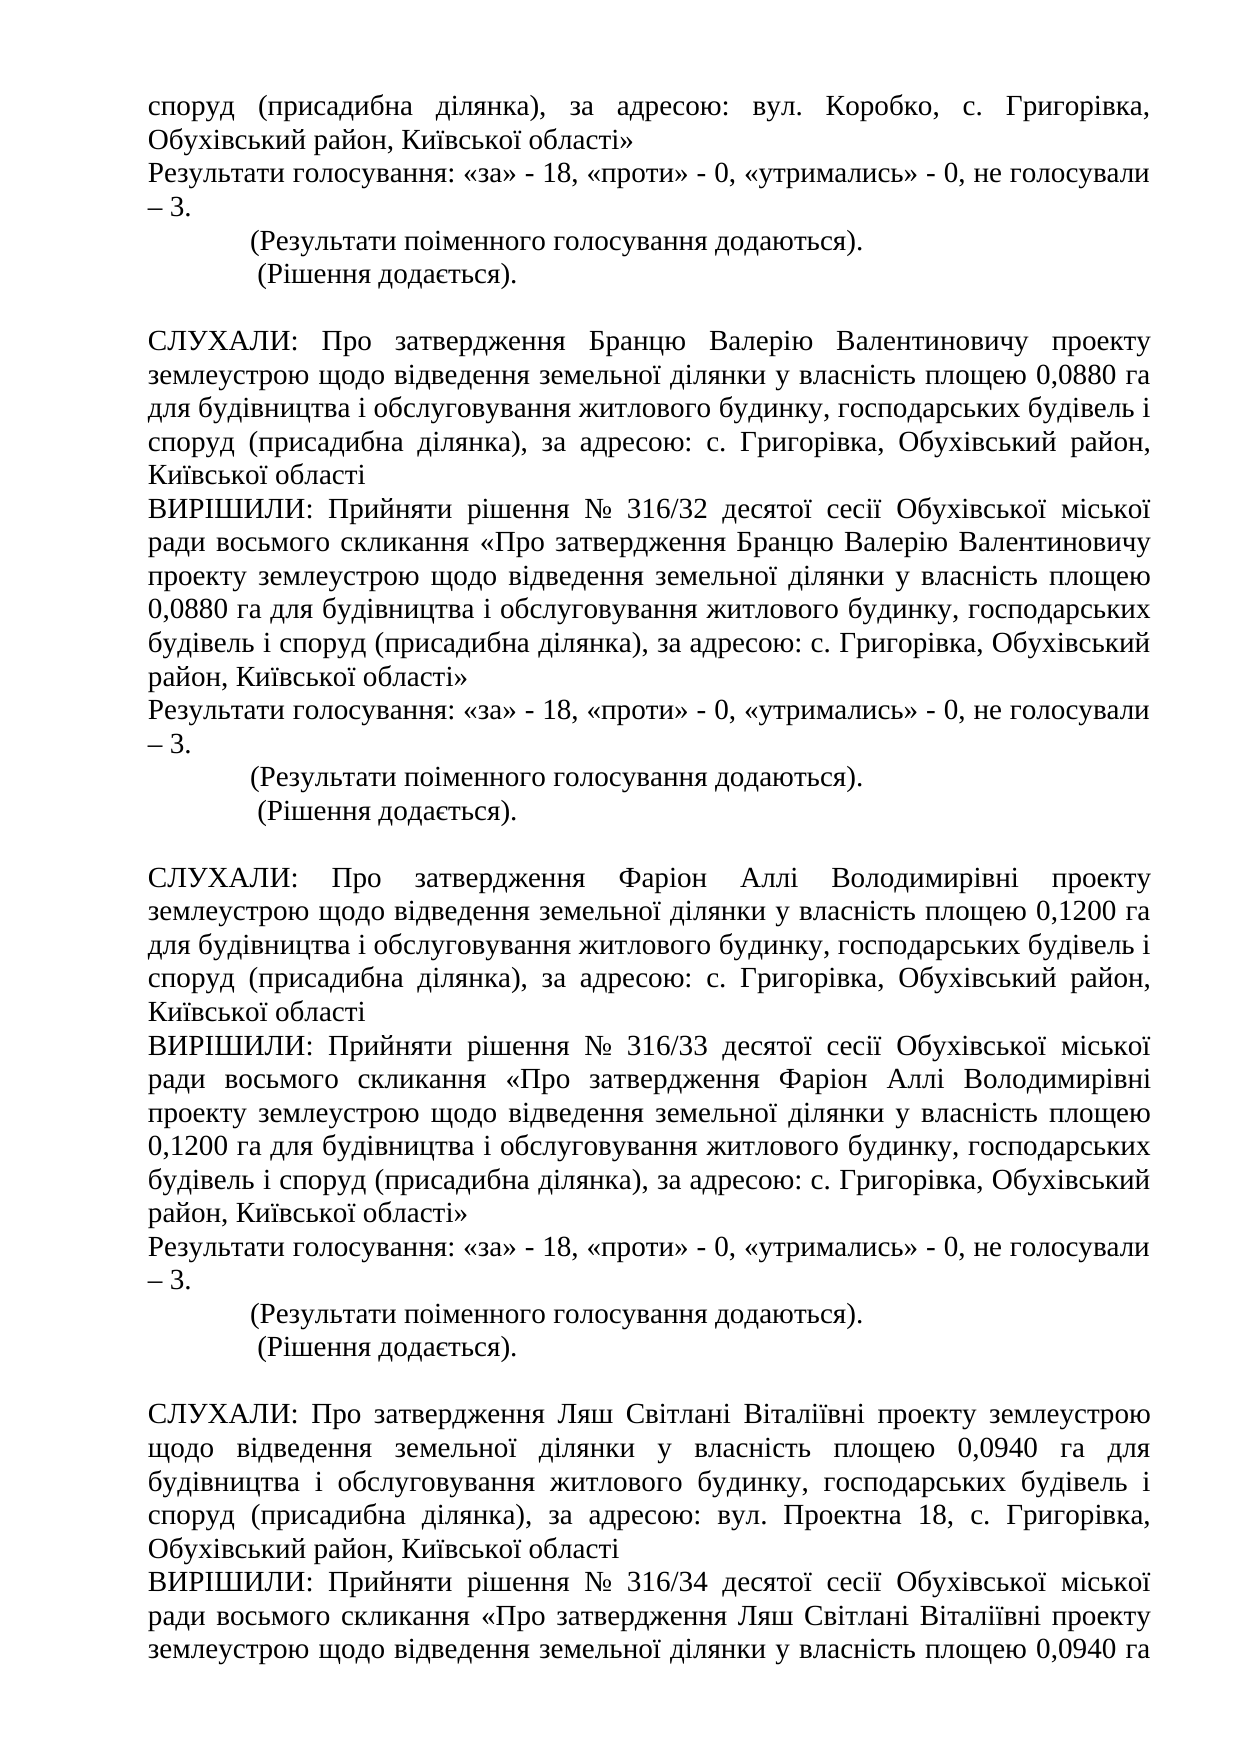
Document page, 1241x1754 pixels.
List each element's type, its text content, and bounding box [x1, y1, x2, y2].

subtitle (Результати поіменного голосування додаються). [148, 1296, 1152, 1329]
subtitle Результати голосування: «за» - 18, «проти» - 0, «утримались» - 0, не голосували – 3. [148, 692, 1152, 759]
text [148, 1564, 1152, 1665]
text СЛУХАЛИ: Про затвердження Фаріон Аллі Володимирівні проекту землеустрою щодо відведення земельної ділянки у власність площею 0,1200 га для будівництва і обслуговування житлового будинку, господарських будівель і споруд (присадибна ділянка), за адресою: с. Григорівка, Обухівський район, Київської області [148, 860, 1152, 1028]
subtitle (Рішення додається). [148, 1329, 1152, 1363]
text ВИРІШИЛИ: Прийняти рішення № 316/32 десятої сесії Обухівської міської ради восьмого скликання «Про затвердження Бранцю Валерію Валентиновичу проекту землеустрою щодо відведення земельної ділянки у власність площею 0,0880 га для будівництва і обслуговування житлового будинку, господарських будівель і споруд (присадибна ділянка), за адресою: с. Григорівка, Обухівський район, Київської області» [148, 491, 1152, 692]
text СЛУХАЛИ: Про затвердження Ляш Світлані Віталіївні проекту землеустрою щодо відведення земельної ділянки у власність площею 0,0940 га для будівництва і обслуговування житлового будинку, господарських будівель і споруд (присадибна ділянка), за адресою: вул. Проектна 18, с. Григорівка, Обухівський район, Київської області [148, 1397, 1152, 1564]
subtitle Результати голосування: «за» - 18, «проти» - 0, «утримались» - 0, не голосували – 3. [148, 1229, 1152, 1296]
subtitle Результати голосування: «за» - 18, «проти» - 0, «утримались» - 0, не голосували – 3. [148, 156, 1152, 223]
subtitle (Рішення додається). [148, 793, 1152, 826]
text ВИРІШИЛИ: Прийняти рішення № 316/33 десятої сесії Обухівської міської ради восьмого скликання «Про затвердження Фаріон Аллі Володимирівні проекту землеустрою щодо відведення земельної ділянки у власність площею 0,1200 га для будівництва і обслуговування житлового будинку, господарських будівель і споруд (присадибна ділянка), за адресою: с. Григорівка, Обухівський район, Київської області» [148, 1028, 1152, 1229]
subtitle (Рішення додається). [148, 256, 1152, 290]
text СЛУХАЛИ: Про затвердження Бранцю Валерію Валентиновичу проекту землеустрою щодо відведення земельної ділянки у власність площею 0,0880 га для будівництва і обслуговування житлового будинку, господарських будівель і споруд (присадибна ділянка), за адресою: с. Григорівка, Обухівський район, Київської області [148, 323, 1152, 491]
subtitle (Результати поіменного голосування додаються). [148, 759, 1152, 793]
subtitle (Результати поіменного голосування додаються). [148, 223, 1152, 256]
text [148, 88, 1152, 156]
